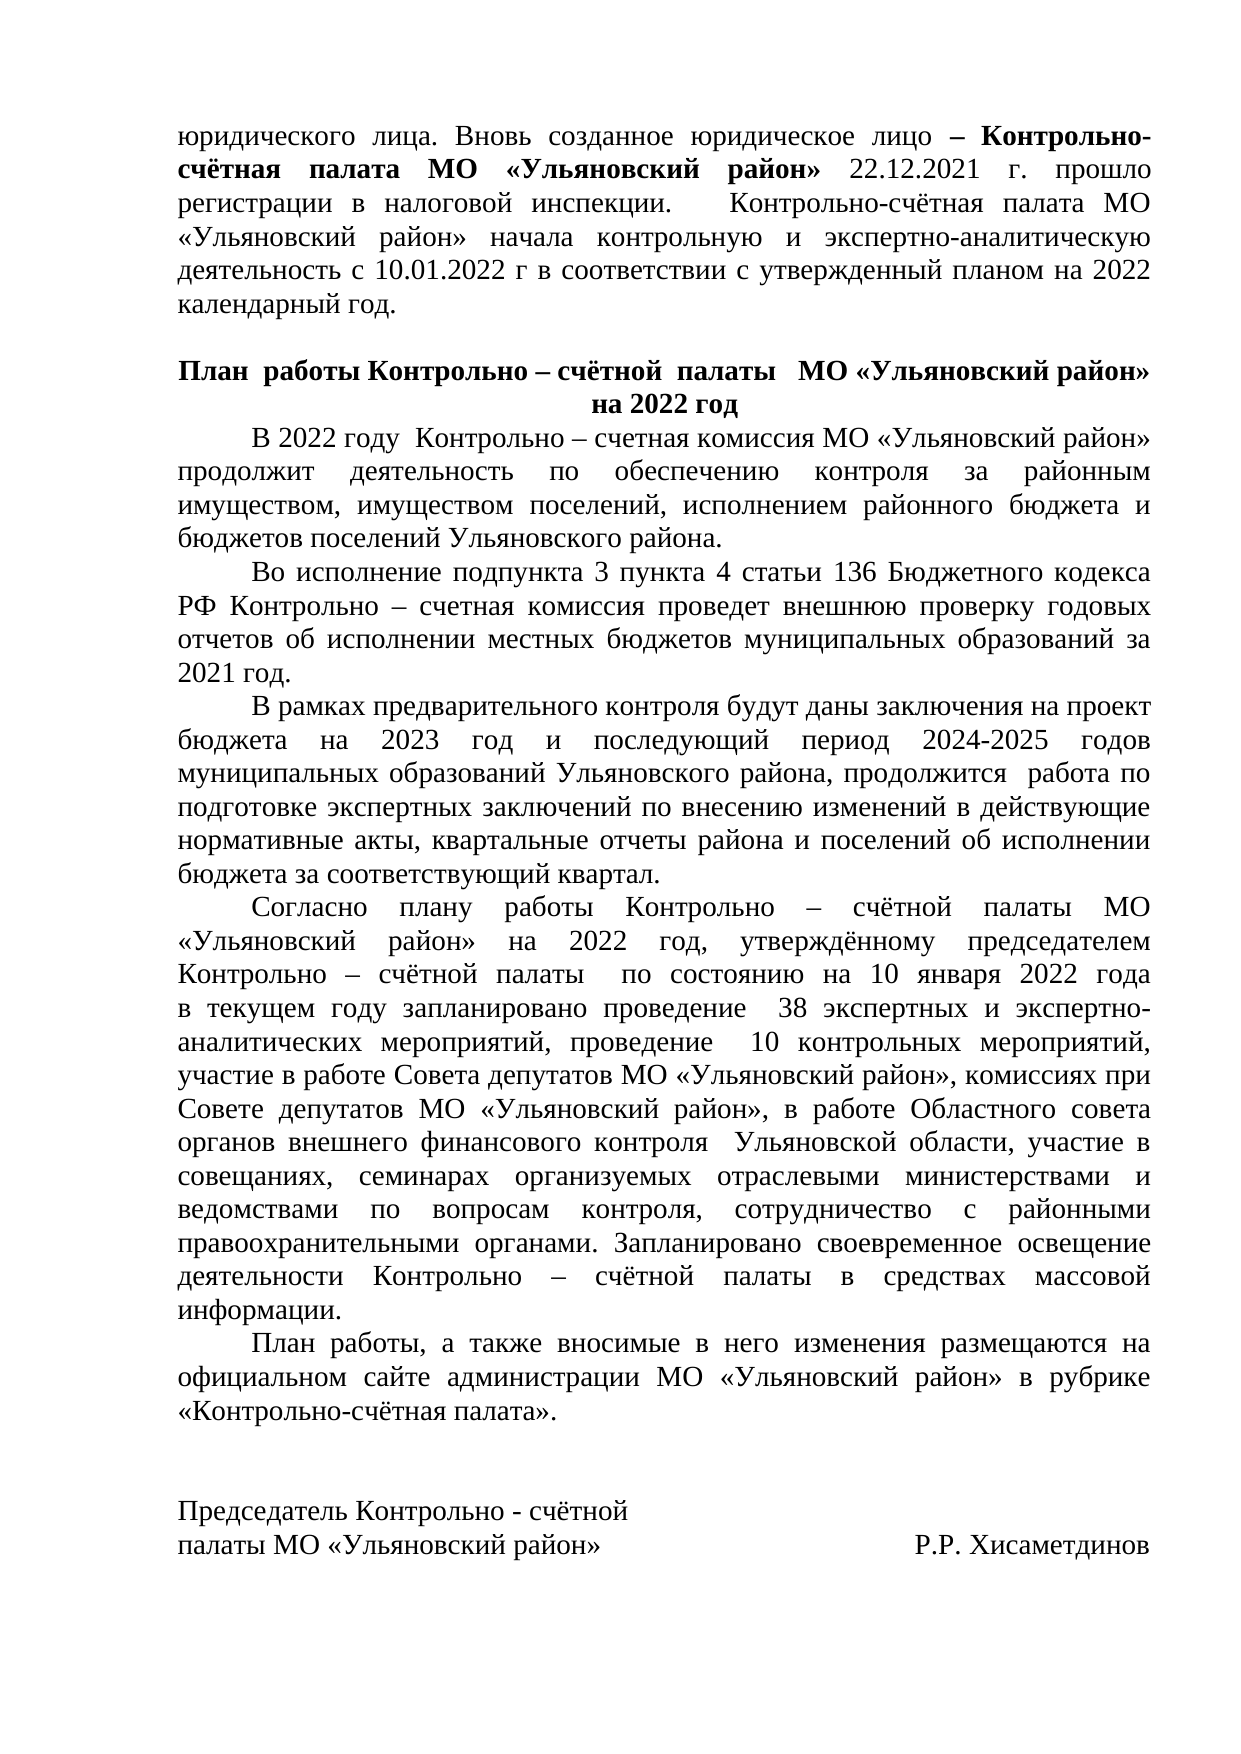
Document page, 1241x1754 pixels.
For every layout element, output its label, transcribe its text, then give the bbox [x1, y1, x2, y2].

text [177, 118, 1152, 319]
text Согласно плану работы Контрольно – счётной палаты МО «Ульяновский район» на 2022 год, утверждённому председателем Контрольно – счётной палаты по состоянию на 10 января 2022 года в текущем году запланировано проведение 38 экспертных и экспертно-аналитических мероприятий, проведение 10 контрольных мероприятий, участие в работе Совета депутатов МО «Ульяновский район», комиссиях при Совете депутатов МО «Ульяновский район», в работе Областного совета органов внешнего финансового контроля Ульяновской области, участие в совещаниях, семинарах организуемых отраслевыми министерствами и ведомствами по вопросам контроля, сотрудничество с районными правоохранительными органами. Запланировано своевременное освещение деятельности Контрольно – счётной палаты в средствах массовой информации. [177, 889, 1152, 1326]
text В 2022 году Контрольно – счетная комиссия МО «Ульяновский район» продолжит деятельность по обеспечению контроля за районным имуществом, имуществом поселений, исполнением районного бюджета и бюджетов поселений Ульяновского района. [177, 420, 1152, 554]
text Во исполнение подпункта 3 пункта 4 статьи 136 Бюджетного кодекса РФ Контрольно – счетная комиссия проведет внешнюю проверку годовых отчетов об исполнении местных бюджетов муниципальных образований за 2021 год. [177, 554, 1152, 688]
text Председатель Контрольно - счётной [177, 1493, 1152, 1527]
text палаты МО «Ульяновский район» Р.Р. Хисаметдинов [177, 1527, 1152, 1560]
text План работы, а также вносимые в него изменения размещаются на официальном сайте администрации МО «Ульяновский район» в рубрике «Контрольно-счётная палата». [177, 1326, 1152, 1426]
text В рамках предварительного контроля будут даны заключения на проект бюджета на 2023 год и последующий период 2024-2025 годов муниципальных образований Ульяновского района, продолжится работа по подготовке экспертных заключений по внесению изменений в действующие нормативные акты, квартальные отчеты района и поселений об исполнении бюджета за соответствующий квартал. [177, 688, 1152, 889]
text План работы Контрольно – счётной палаты МО «Ульяновский район» на 2022 год [177, 353, 1152, 420]
